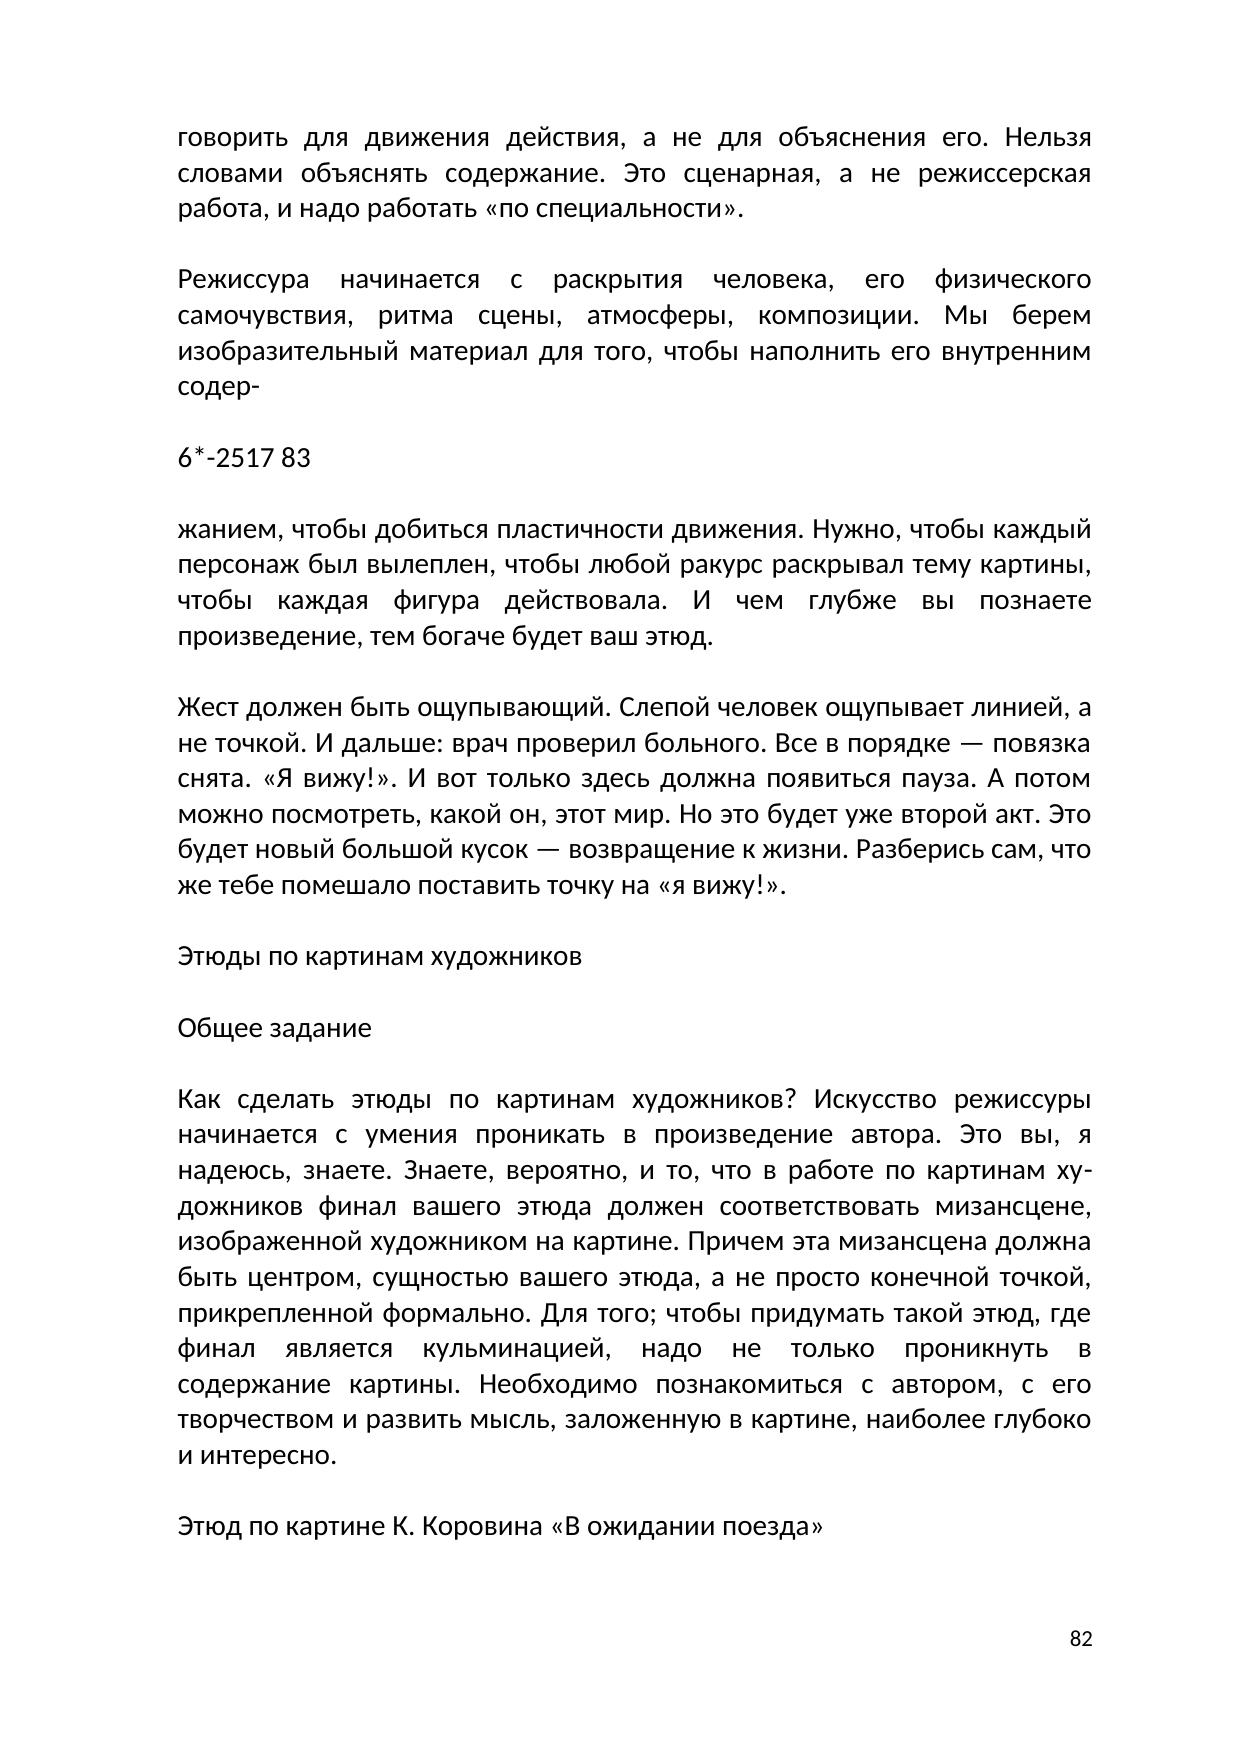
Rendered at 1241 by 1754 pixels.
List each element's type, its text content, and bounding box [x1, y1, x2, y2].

text Этюд по картине К. Коровина «В ожидании поезда» [177, 1507, 1093, 1543]
text жанием, чтобы добиться пластичности движения. Нужно, чтобы каждый персонаж был вылеплен, чтобы любой ракурс раскрывал тему картины, чтобы каждая фигура действовала. И чем глубже вы познаете произведение, тем богаче будет ваш этюд. [177, 510, 1093, 652]
text Как сделать этюды по картинам художников? Искусство режиссуры начинается с умения проникать в произведение автора. Это вы, я надеюсь, знаете. Знаете, вероятно, и то, что в работе по картинам ху­дожников финал вашего этюда должен соответствовать мизансцене, изображенной художником на картине. Причем эта мизансцена должна быть центром, сущностью вашего этюда, а не просто конечной точкой, прикрепленной формально. Для того; чтобы придумать такой этюд, где финал является кульминацией, надо не только проникнуть в содержание картины. Необходимо познакомиться с автором, с его творчеством и развить мысль, заложенную в картине, наиболее глубоко и интересно. [177, 1080, 1093, 1472]
text Общее задание [177, 1009, 1093, 1044]
text Режиссура начинается с раскрытия человека, его физического самочувствия, ритма сцены, атмосферы, композиции. Мы берем изобразительный материал для того, чтобы наполнить его внутренним содер- [177, 261, 1093, 403]
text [177, 118, 1093, 225]
text Жест должен быть ощупывающий. Слепой человек ощупывает линией, а не точкой. И дальше: врач проверил больного. Все в порядке — повязка снята. «Я вижу!». И вот только здесь должна появиться пауза. А потом можно посмотреть, какой он, этот мир. Но это будет уже второй акт. Это будет новый большой кусок — возвращение к жизни. Разберись сам, что же тебе помешало поставить точку на «я вижу!». [177, 688, 1093, 902]
text 6*-2517 83 [177, 439, 1093, 474]
text Этюды по картинам художников [177, 937, 1093, 973]
